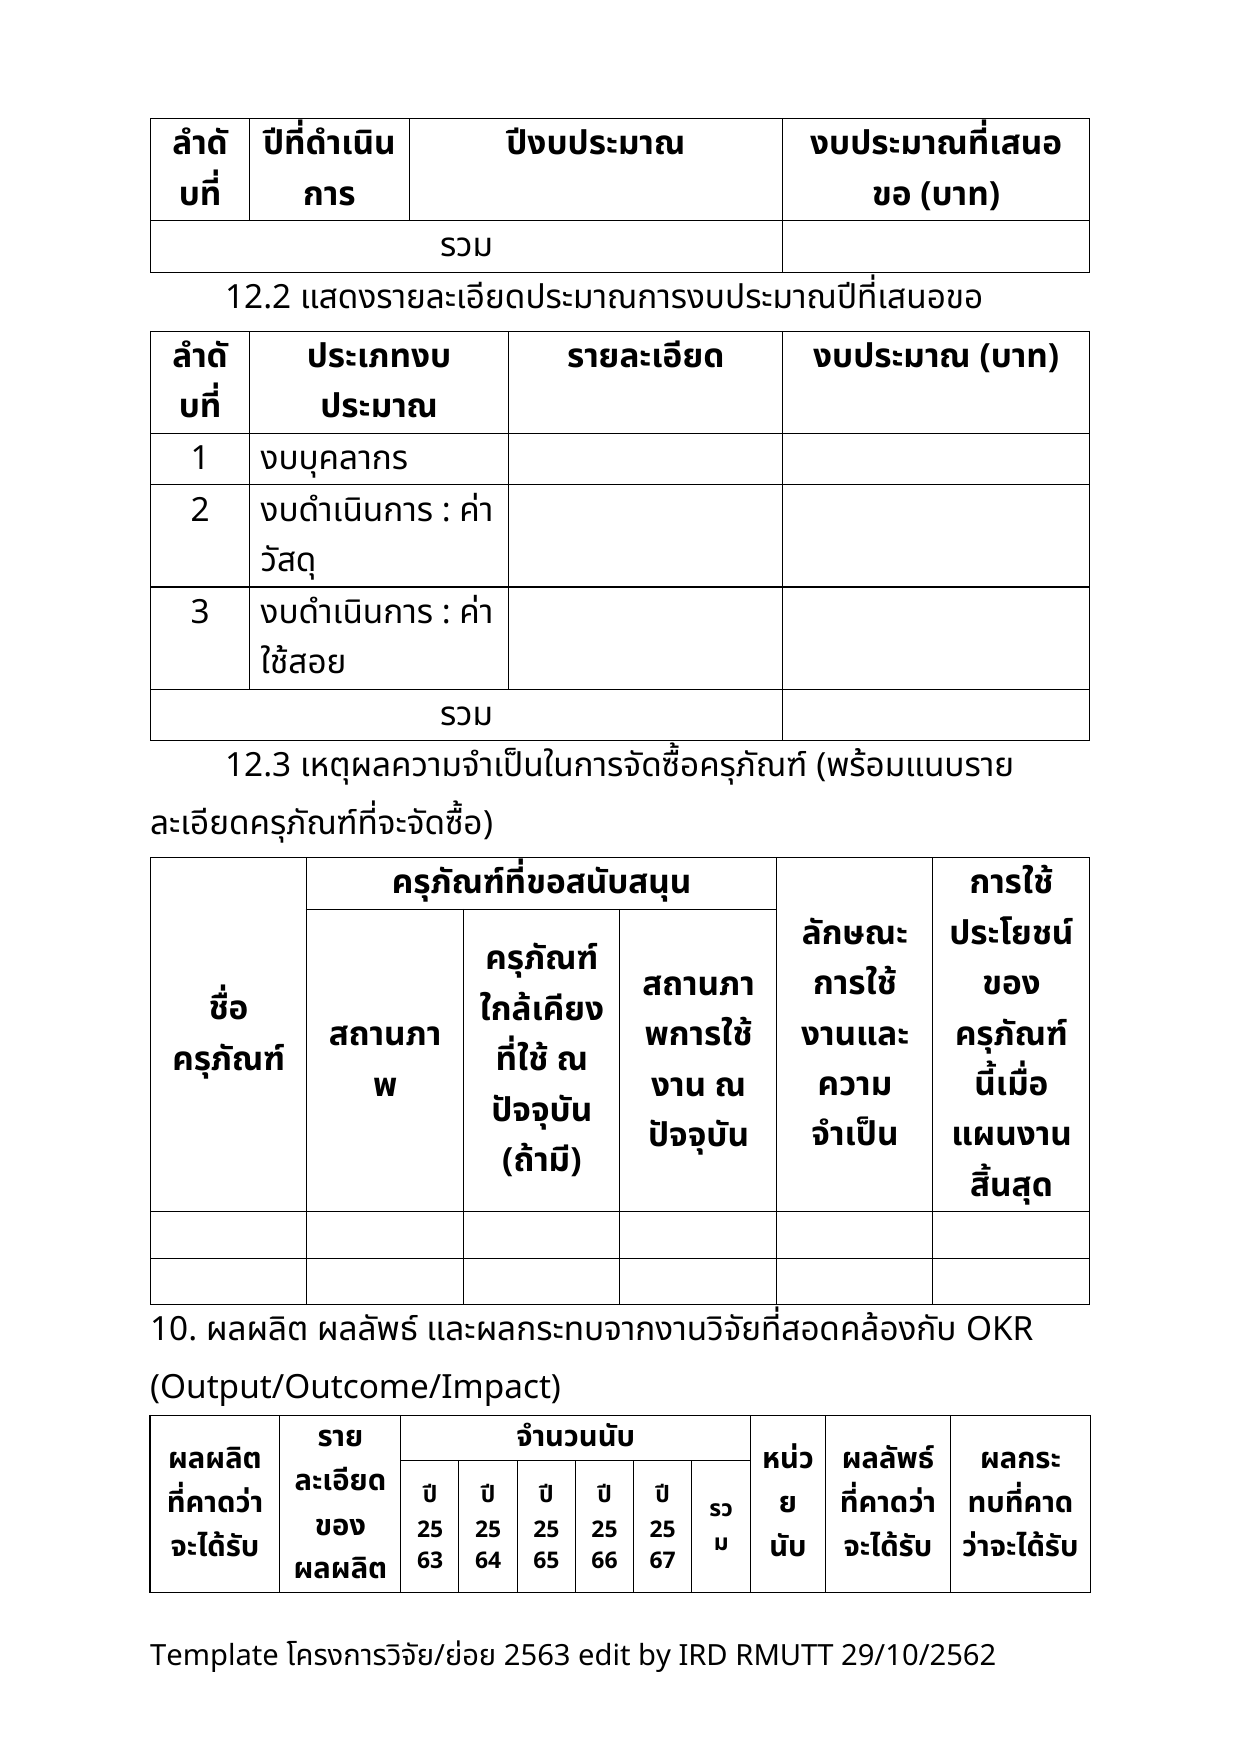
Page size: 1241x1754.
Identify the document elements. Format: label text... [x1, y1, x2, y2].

table_cell [777, 1259, 932, 1304]
table_cell [777, 1212, 932, 1258]
table_cell [509, 434, 782, 484]
table_header ปีที่ดำเนินการ [250, 119, 409, 220]
table_cell รวม [151, 690, 782, 740]
table_header รายละเอียด [509, 332, 782, 433]
table_cell [151, 1259, 306, 1304]
table_cell ปี 2566 [576, 1461, 633, 1592]
table_cell [250, 485, 508, 586]
table_header การใช้ประโยชน์ของครุภัณฑ์นี้เมื่อแผนงานสิ้นสุด [933, 858, 1089, 1211]
table_cell รวม [151, 221, 782, 272]
table_cell 3 [151, 588, 249, 688]
table_cell [620, 1259, 776, 1304]
table_cell [250, 434, 508, 484]
table_header ลำดับที่ [151, 332, 249, 433]
table_header ผลกระทบที่คาดว่าจะได้รับ [951, 1416, 1090, 1592]
table_cell 1 [151, 434, 249, 484]
table_header ประเภทงบประมาณ [250, 332, 508, 433]
text 12.3 เหตุผลความจำเป็นในการจัดซื้อครุภัณฑ์ (พร้อมแนบรายละเอียดครุภัณฑ์ที่จะจัดซื้อ) [150, 741, 1090, 850]
table_header งบประมาณที่เสนอขอ (บาท) [783, 119, 1089, 220]
table_cell ปี 2567 [634, 1461, 691, 1592]
table_header ชื่อครุภัณฑ์ [151, 858, 306, 1211]
table_cell [783, 690, 1089, 740]
table_cell [783, 434, 1089, 484]
table_header หน่วยนับ [751, 1416, 825, 1592]
table_header ลำดับที่ [151, 119, 249, 220]
table_header ครุภัณฑ์ที่ขอสนับสนุน [307, 858, 776, 909]
table_header ผลลัพธ์ที่คาดว่าจะได้รับ [826, 1416, 950, 1592]
table_cell ปี 2563 [401, 1461, 458, 1592]
table_cell ครุภัณฑ์ใกล้เคียงที่ใช้ ณ ปัจจุบัน (ถ้ามี) [464, 910, 619, 1211]
table_cell 2 [151, 485, 249, 586]
table_cell [464, 1259, 619, 1304]
table_cell [307, 1212, 463, 1258]
table_cell [151, 1212, 306, 1258]
table_cell [509, 485, 782, 586]
table_cell [307, 1259, 463, 1304]
table_cell สถานภาพ [307, 910, 463, 1211]
table_cell [933, 1212, 1089, 1258]
table_cell [464, 1212, 619, 1258]
table_cell [250, 588, 508, 688]
table_header จำนวนนับ [401, 1416, 750, 1460]
table_header ปีงบประมาณ [410, 119, 782, 220]
table_cell [783, 485, 1089, 586]
table_cell ปี 2565 [518, 1461, 575, 1592]
table_cell ปี 2564 [459, 1461, 517, 1592]
text 12.2 แสดงรายละเอียดประมาณการงบประมาณปีที่เสนอขอ [150, 273, 1090, 323]
table_header รายละเอียดของผลผลิต [280, 1416, 400, 1592]
table_cell [620, 1212, 776, 1258]
table_cell [783, 221, 1089, 272]
table_cell สถานภาพการใช้งาน ณ ปัจจุบัน [620, 910, 776, 1211]
table_cell รวม [692, 1461, 750, 1592]
table_header ผลผลิตที่คาดว่าจะได้รับ [151, 1416, 279, 1592]
table_cell [509, 588, 782, 688]
table_cell [783, 588, 1089, 688]
table_header ลักษณะการใช้งานและความจำเป็น [777, 858, 932, 1211]
table_header งบประมาณ (บาท) [783, 332, 1089, 433]
table_cell [933, 1259, 1089, 1304]
text 10. ผลผลิต ผลลัพธ์ และผลกระทบจากงานวิจัยที่สอดคล้องกับ OKR (Output/Outcome/Impact) [150, 1305, 1090, 1408]
